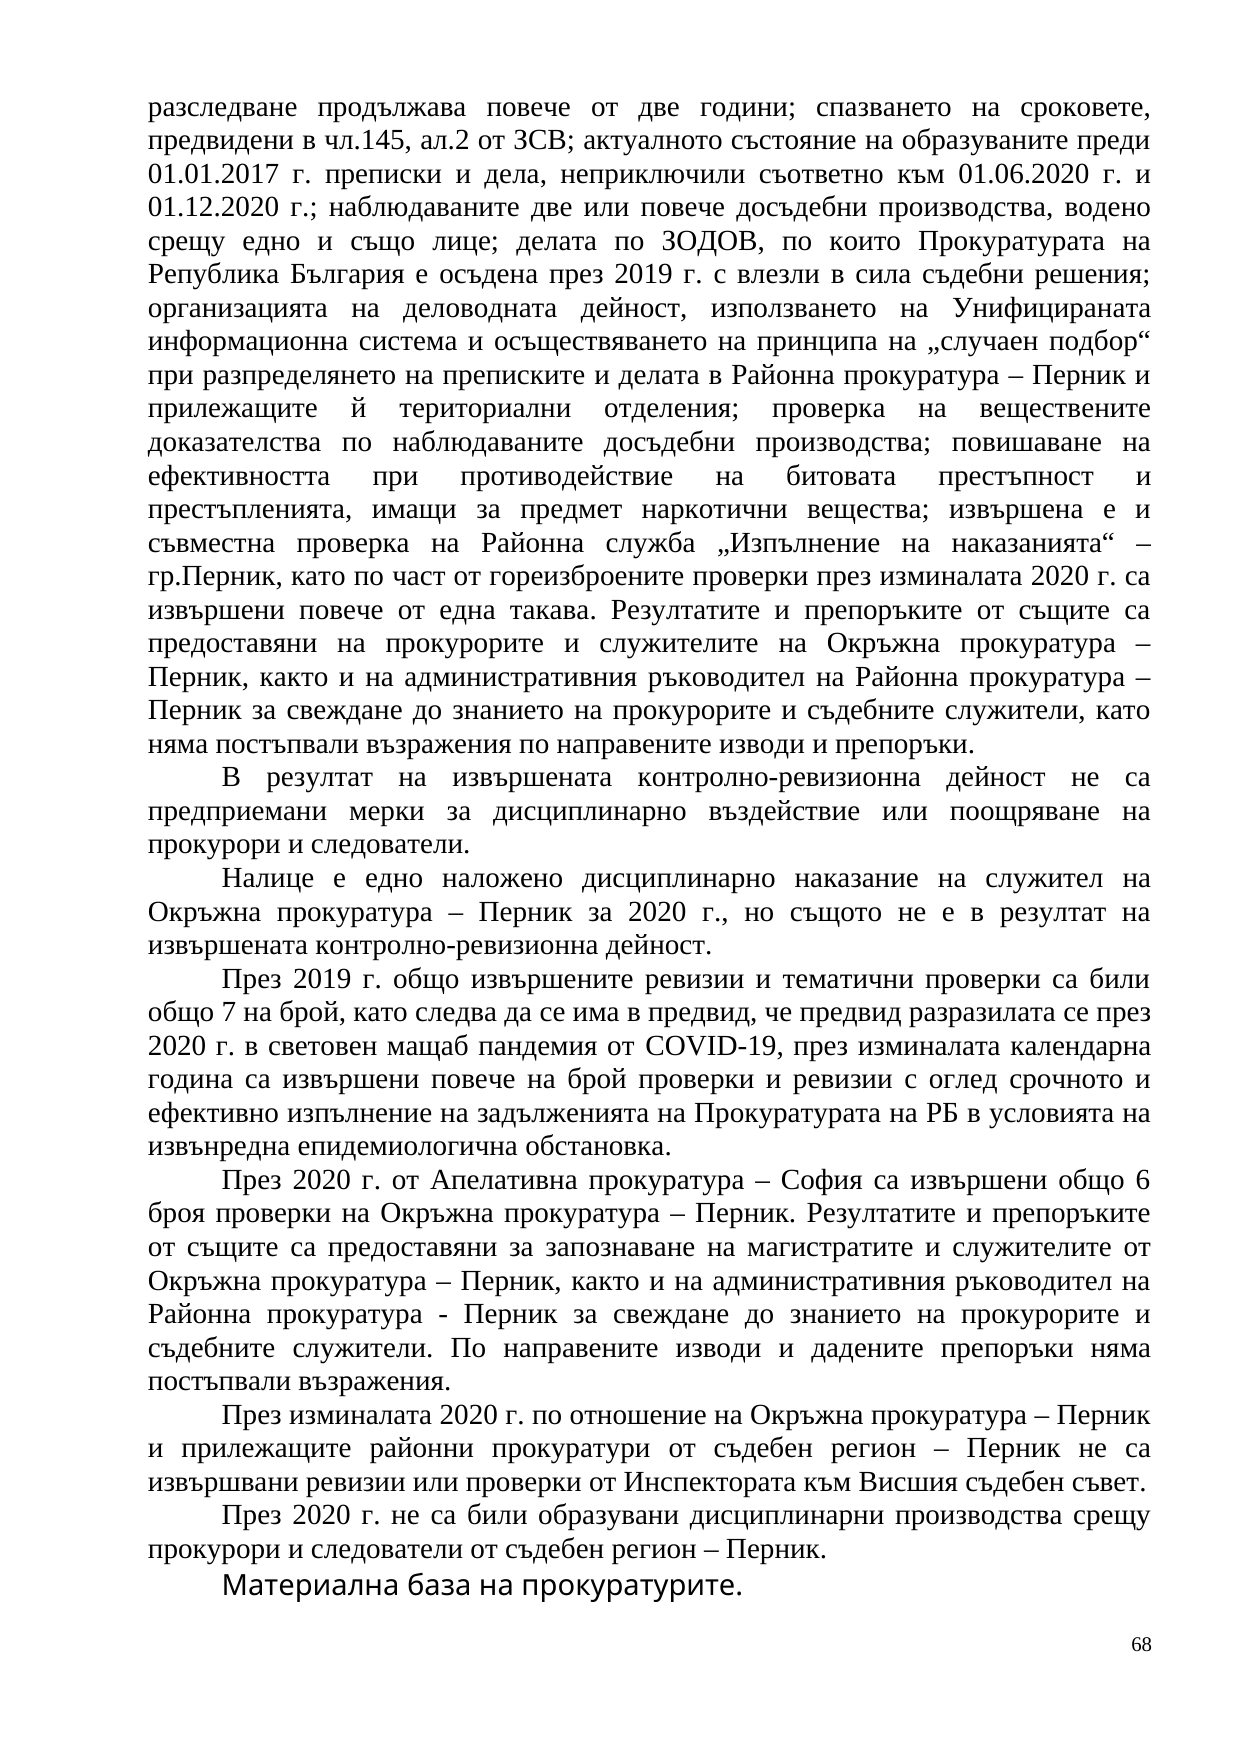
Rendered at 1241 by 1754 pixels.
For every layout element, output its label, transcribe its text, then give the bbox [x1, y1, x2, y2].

text Налице е едно наложено дисциплинарно наказание на служител на Окръжна прокуратура – Перник за 2020 г., но същото не е в резултат на извършената контролно-ревизионна дейност. [148, 860, 1152, 961]
text През 2020 г. от Апелативна прокуратура – София са извършени общо 6 броя проверки на Окръжна прокуратура – Перник. Резултатите и препоръките от същите са предоставяни за запознаване на магистратите и служителите от Окръжна прокуратура – Перник, както и на административния ръководител на Районна прокуратура - Перник за свеждане до знанието на прокурорите и съдебните служители. По направените изводи и дадените препоръки няма постъпвали възражения. [148, 1162, 1152, 1397]
text През 2019 г. общо извършените ревизии и тематични проверки са били общо 7 на брой, като следва да се има в предвид, че предвид разразилата се през 2020 г. в световен мащаб пандемия от COVID-19, през изминалата календарна година са извършени повече на брой проверки и ревизии с оглед срочното и ефективно изпълнение на задълженията на Прокуратурата на РБ в условията на извънредна епидемиологична обстановка. [148, 961, 1152, 1162]
text Материална база на прокуратурите. [148, 1564, 1152, 1604]
text През 2020 г. не са били образувани дисциплинарни производства срещу прокурори и следователи от съдебен регион – Перник. [148, 1497, 1152, 1564]
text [148, 89, 1152, 759]
text През изминалата 2020 г. по отношение на Окръжна прокуратура – Перник и прилежащите районни прокуратури от съдебен регион – Перник не са извършвани ревизии или проверки от Инспектората към Висшия съдебен съвет. [148, 1397, 1152, 1497]
text В резултат на извършената контролно-ревизионна дейност не са предприемани мерки за дисциплинарно въздействие или поощряване на прокурори и следователи. [148, 759, 1152, 860]
